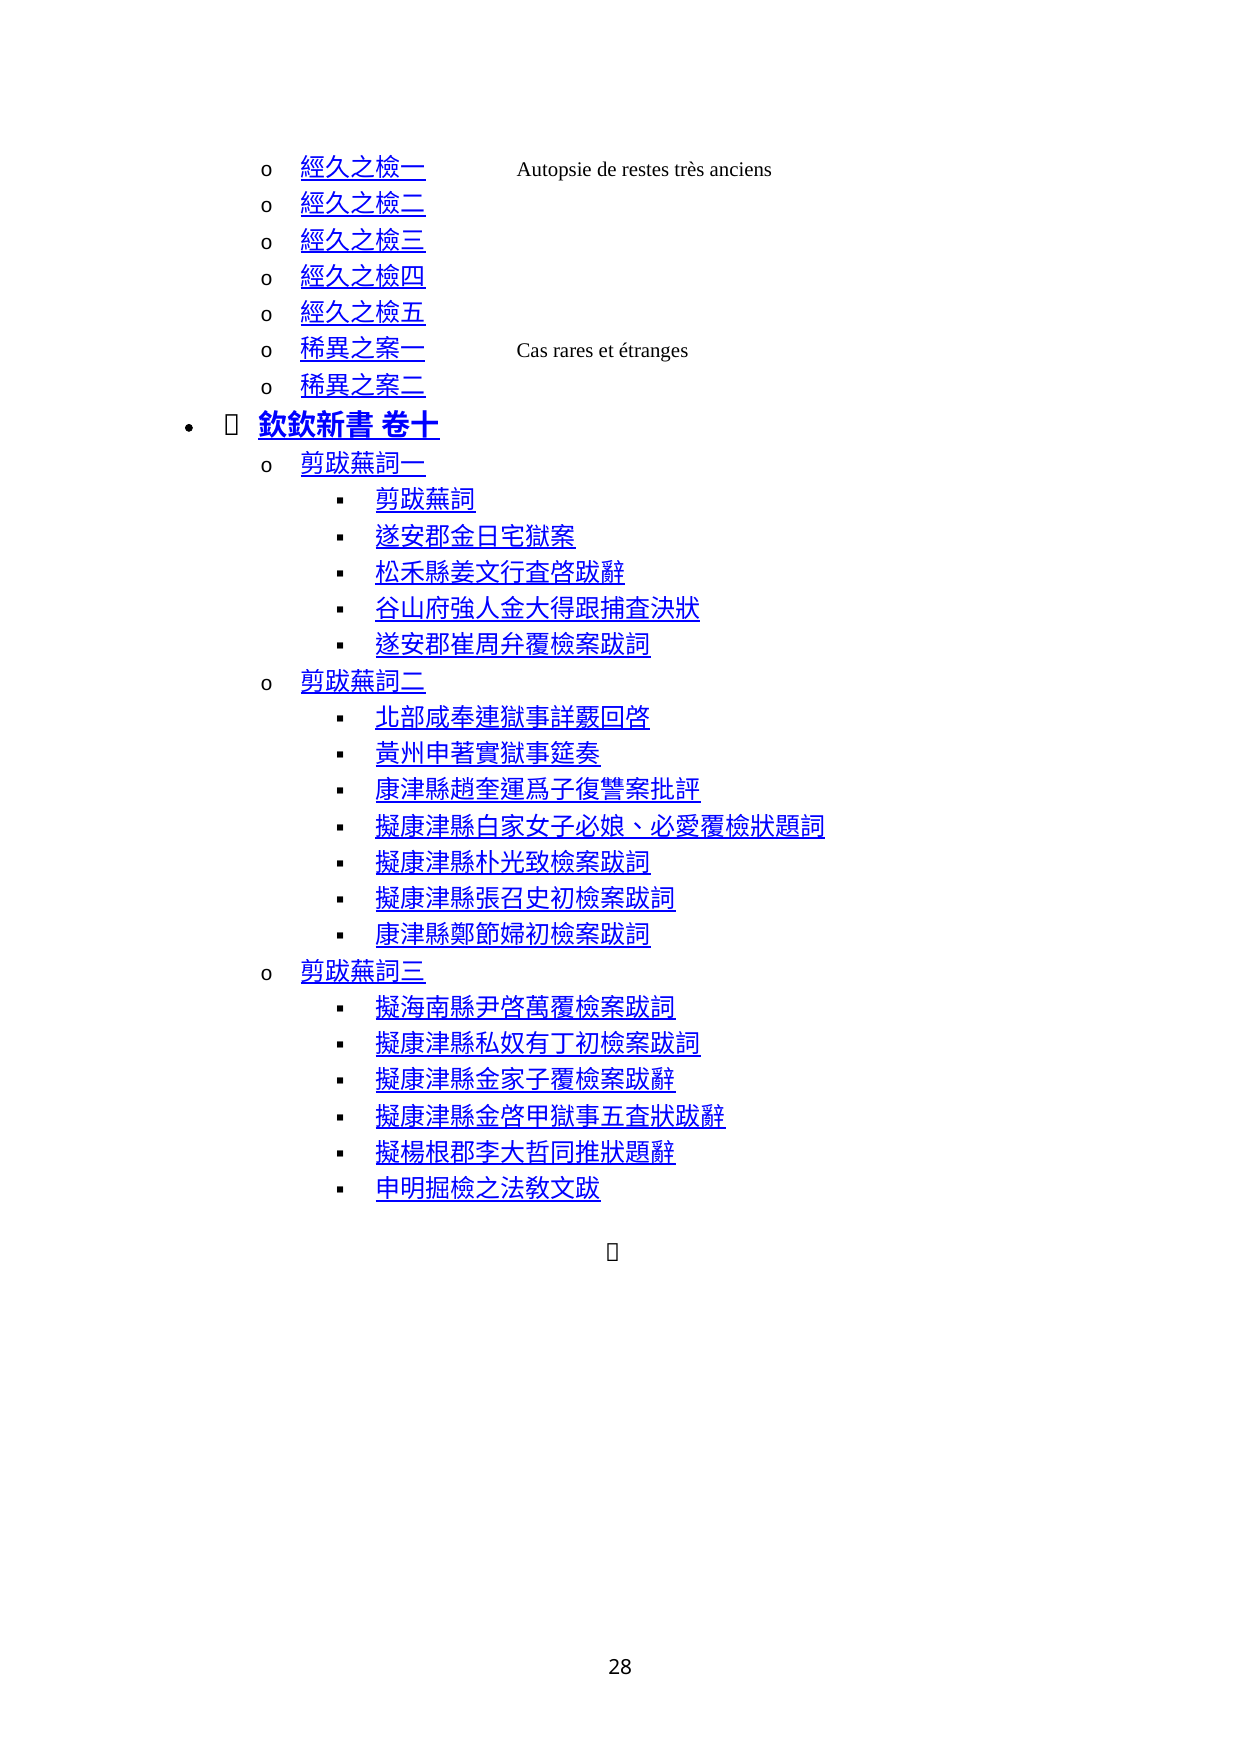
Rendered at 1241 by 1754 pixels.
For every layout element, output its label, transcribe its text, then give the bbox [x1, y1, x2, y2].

list 擬康津縣私奴有丁初檢案跋詞 [335, 1024, 1093, 1060]
list 擬海南縣尹啓萬覆檢案跋詞 [335, 987, 1093, 1024]
list  欽欽新書 卷十 [185, 401, 1093, 444]
list 擬康津縣金啓甲獄事五査狀跋辭 [335, 1096, 1093, 1132]
list 黃州申著實獄事筵奏 [335, 734, 1093, 770]
list 北部咸奉連獄事詳覈回啓 [335, 697, 1093, 734]
list 擬康津縣朴光致檢案跋詞 [335, 842, 1093, 879]
list 剪跋蕪詞三 [260, 951, 1093, 987]
list 經久之檢一 Autopsie de restes très anciens [260, 148, 1093, 184]
list 剪跋蕪詞二 [260, 661, 1093, 697]
list 經久之檢四 [260, 256, 1093, 293]
list 剪跋蕪詞 [335, 480, 1093, 516]
text  [148, 1234, 1093, 1268]
list 擬康津縣白家女子必娘、必愛覆檢狀題詞 [335, 806, 1093, 842]
list 谷山府強人金大得跟捕査決狀 [335, 589, 1093, 625]
list 擬康津縣張召史初檢案跋詞 [335, 879, 1093, 915]
list 剪跋蕪詞一 [260, 444, 1093, 480]
list 經久之檢三 [260, 220, 1093, 256]
list 松禾縣姜文行査啓跋辭 [335, 552, 1093, 589]
list 稀異之案一 Cas rares et étranges [260, 329, 1093, 365]
list 申明掘檢之法敎文跋 [335, 1169, 1093, 1205]
list 經久之檢二 [260, 184, 1093, 220]
list 康津縣鄭節婦初檢案跋詞 [335, 915, 1093, 951]
list 遂安郡崔周弁覆檢案跋詞 [335, 625, 1093, 661]
list 擬康津縣金家子覆檢案跋辭 [335, 1060, 1093, 1096]
list 康津縣趙奎運爲子復讐案批評 [335, 770, 1093, 806]
list 稀異之案二 [260, 365, 1093, 401]
list 經久之檢五 [260, 293, 1093, 329]
list 擬楊根郡李大哲同推狀題辭 [335, 1132, 1093, 1169]
list 遂安郡金日宅獄案 [335, 516, 1093, 552]
